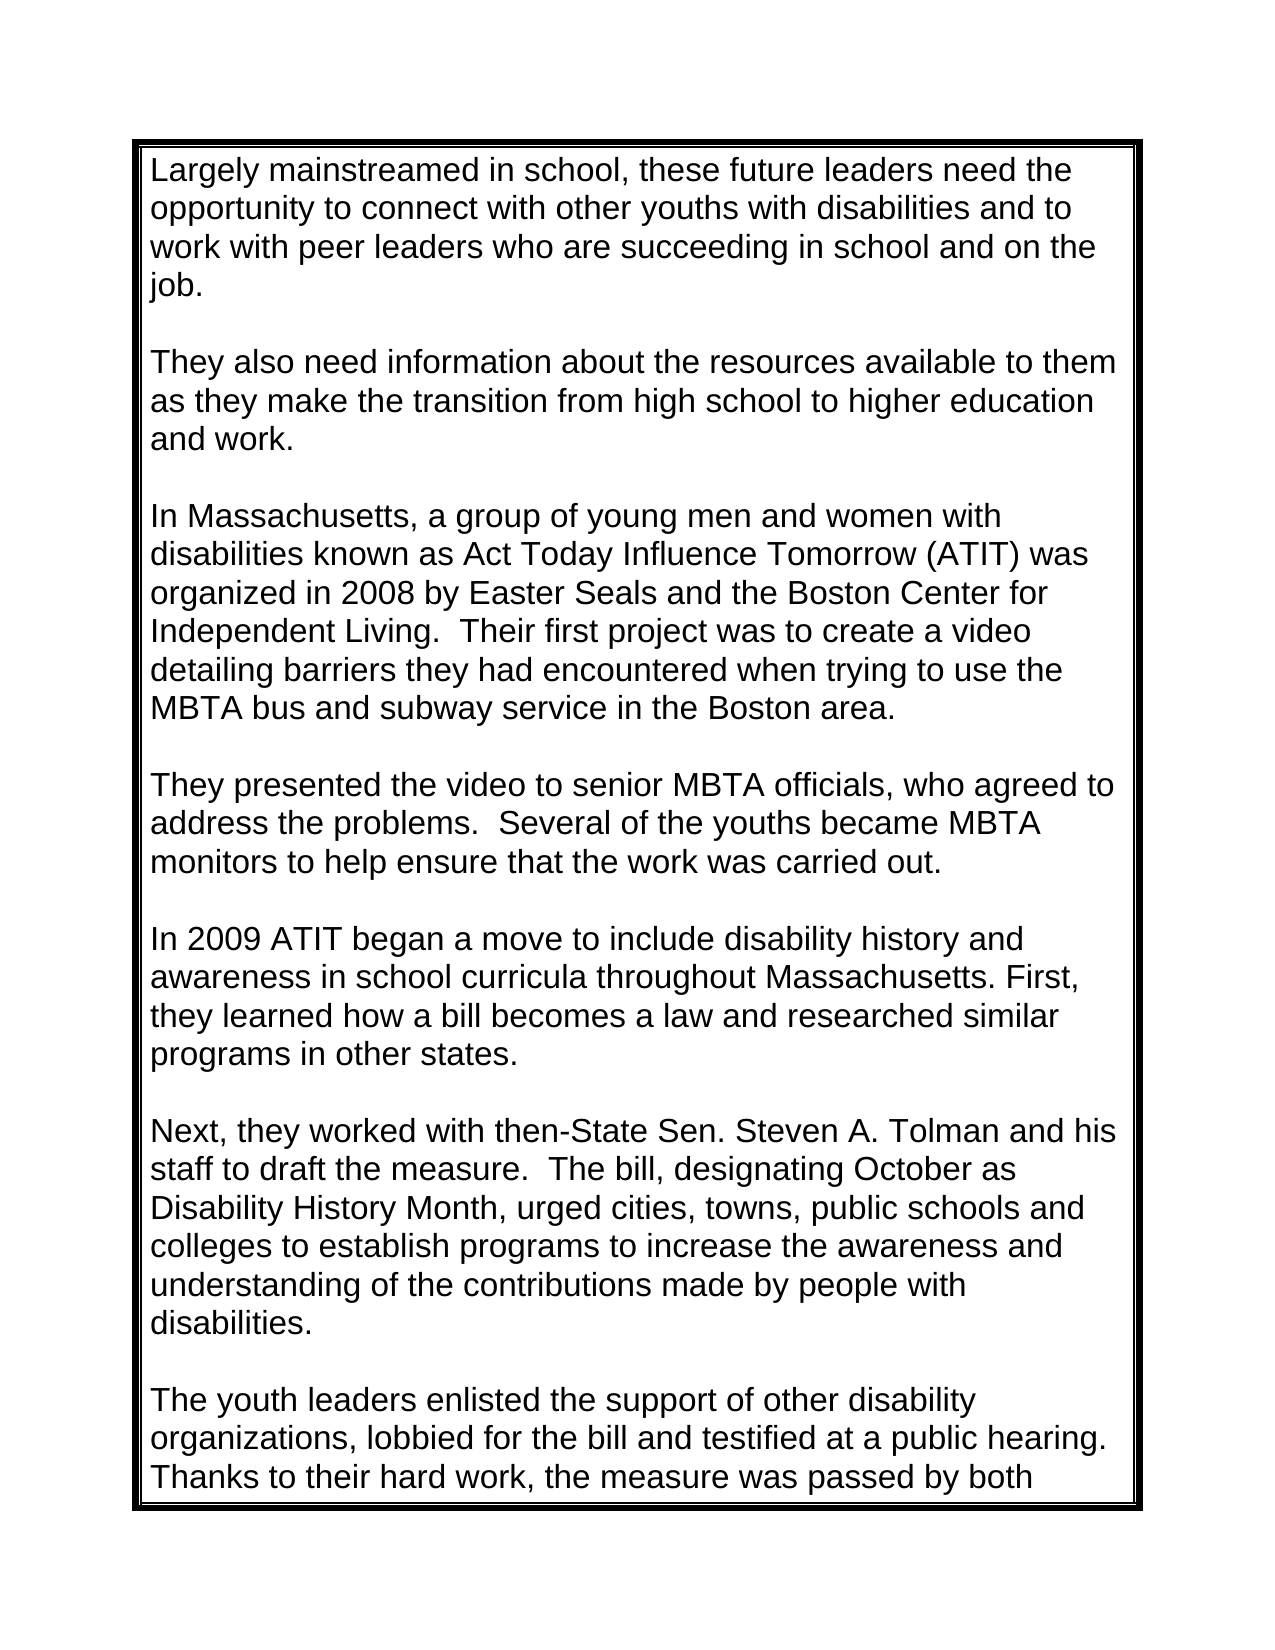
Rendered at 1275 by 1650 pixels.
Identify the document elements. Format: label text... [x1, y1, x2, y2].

text Next, they worked with then-State Sen. Steven A. Tolman and his staff to draft the measure. The bill, designating October as Disability History Month, urged cities, towns, public schools and colleges to establish programs to increase the awareness and understanding of the contributions made by people with disabilities. [150, 1111, 1125, 1342]
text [150, 1380, 1125, 1495]
text In 2009 ATIT began a move to include disability history and awareness in school curricula throughout Massachusetts. First, they learned how a bill becomes a law and researched similar programs in other states. [150, 919, 1125, 1072]
text They presented the video to senior MBTA officials, who agreed to address the problems. Several of the youths became MBTA monitors to help ensure that the work was carried out. [150, 765, 1125, 880]
text Largely mainstreamed in school, these future leaders need the opportunity to connect with other youths with disabilities and to work with peer leaders who are succeeding in school and on the job. [150, 150, 1125, 304]
text They also need information about the resources available to them as they make the transition from high school to higher education and work. [150, 342, 1125, 457]
text In Massachusetts, a group of young men and women with disabilities known as Act Today Influence Tomorrow (ATIT) was organized in 2008 by Easter Seals and the Boston Center for Independent Living. Their first project was to create a video detailing barriers they had encountered when trying to use the MBTA bus and subway service in the Boston area. [150, 496, 1125, 727]
